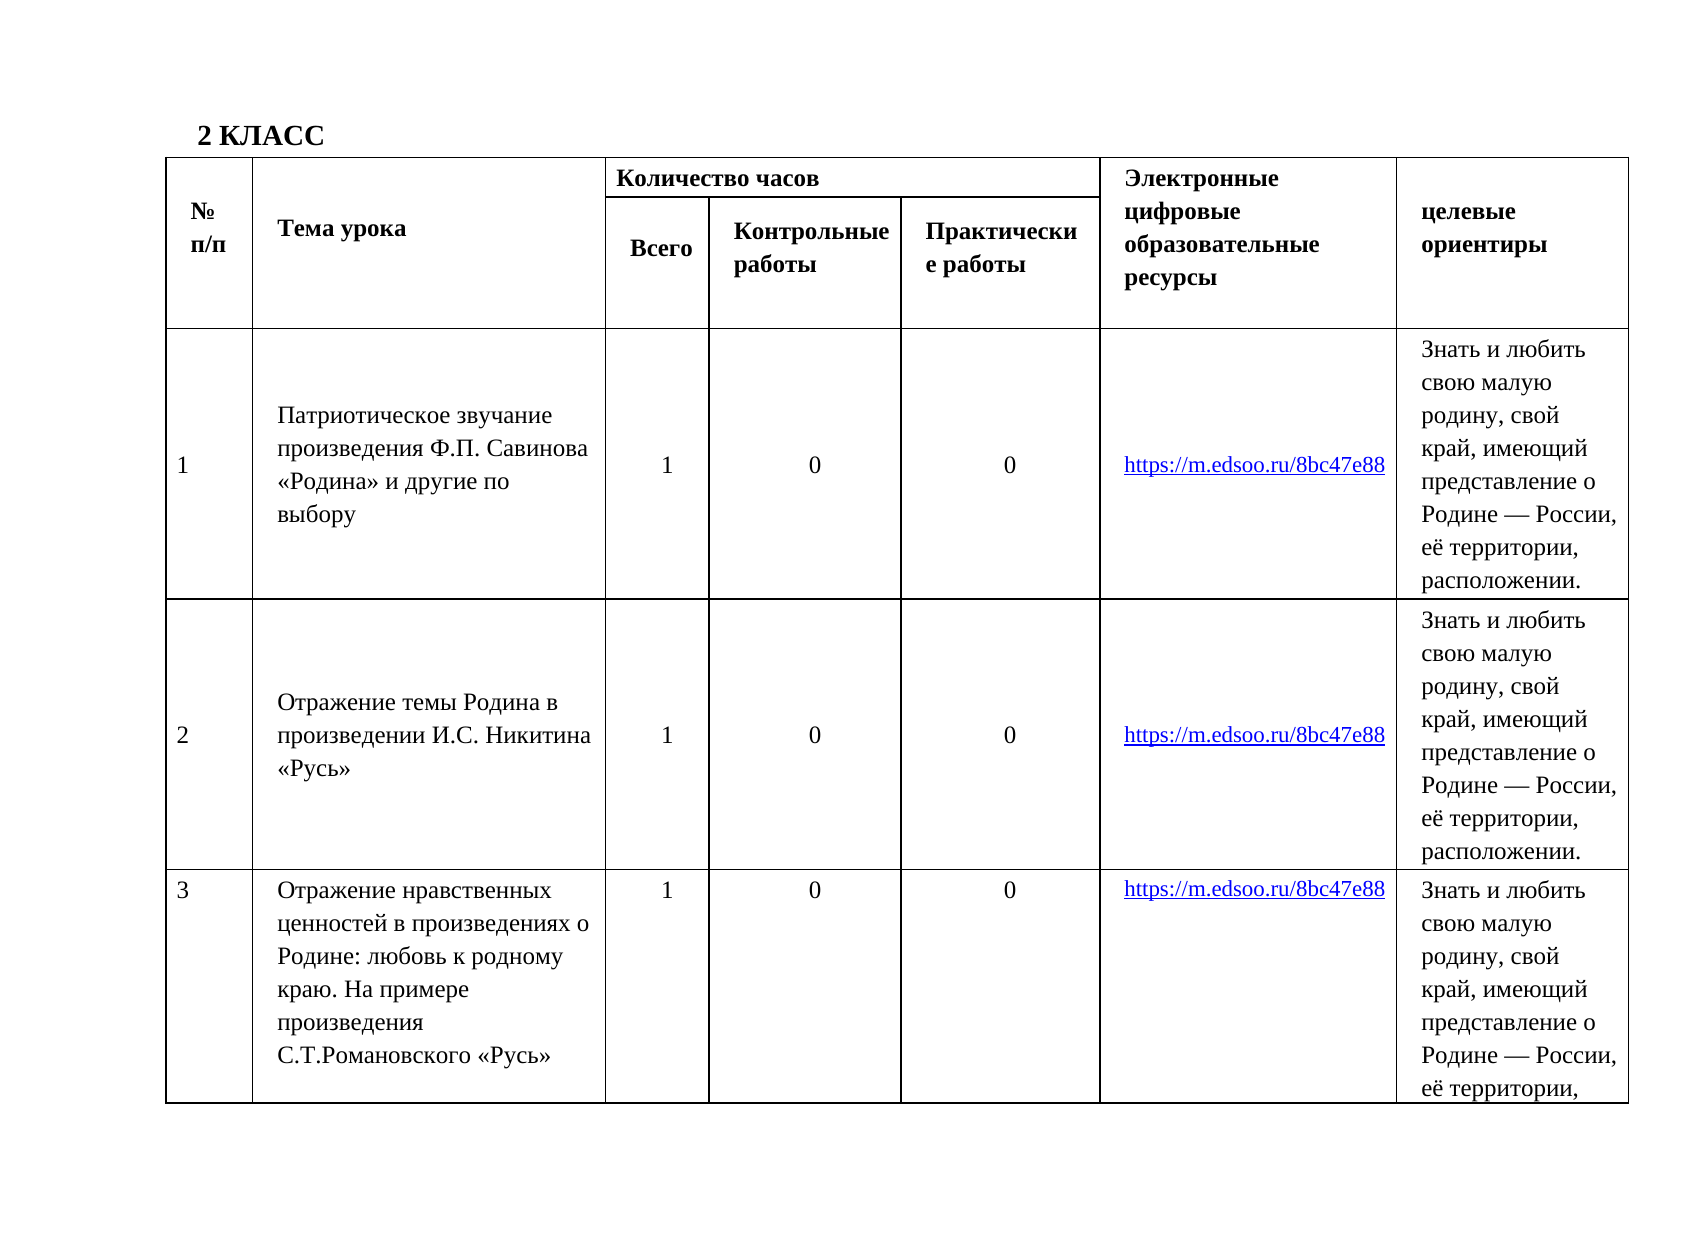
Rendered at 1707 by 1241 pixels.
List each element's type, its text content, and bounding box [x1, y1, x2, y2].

table_cell https://m.edsoo.ru/8bc47e88 [1101, 600, 1396, 868]
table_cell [253, 870, 605, 1102]
table_cell 0 [902, 870, 1099, 1102]
table_cell 1 [606, 870, 708, 1102]
table_cell 3 [167, 870, 252, 1102]
table_cell Знать и любить свою малую родину, свой край, имеющий представление о Родине — России, её территории, расположении. [1397, 329, 1628, 598]
table_header Количество часов [606, 158, 1099, 196]
table_cell Патриотическое звучание произведения Ф.П. Савинова «Родина» и другие по выбору [253, 329, 605, 598]
table_cell 0 [902, 329, 1099, 598]
table_cell 0 [902, 600, 1099, 868]
table_header Электронные цифровые образовательные ресурсы [1101, 158, 1396, 327]
table_cell Всего [606, 198, 708, 327]
table_header Тема урока [253, 158, 605, 327]
table_cell 0 [710, 600, 900, 868]
table_cell https://m.edsoo.ru/8bc47e88 [1101, 329, 1396, 598]
table_header № п/п [167, 158, 252, 327]
text 2 КЛАСС [190, 118, 1618, 152]
table_cell Практические работы [902, 198, 1099, 327]
table_cell 0 [710, 329, 900, 598]
table_cell Знать и любить свою малую родину, свой край, имеющий представление о Родине — России, её территории, расположении. [1397, 600, 1628, 868]
table_cell 1 [606, 600, 708, 868]
table_cell Отражение темы Родина в произведении И.С. Никитина «Русь» [253, 600, 605, 868]
table_cell Контрольные работы [710, 198, 900, 327]
table_cell 2 [167, 600, 252, 868]
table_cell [1397, 870, 1628, 1102]
table_cell 1 [606, 329, 708, 598]
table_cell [1101, 870, 1396, 1102]
table_cell 0 [710, 870, 900, 1102]
table_cell 1 [167, 329, 252, 598]
table_header целевые ориентиры [1397, 158, 1628, 327]
